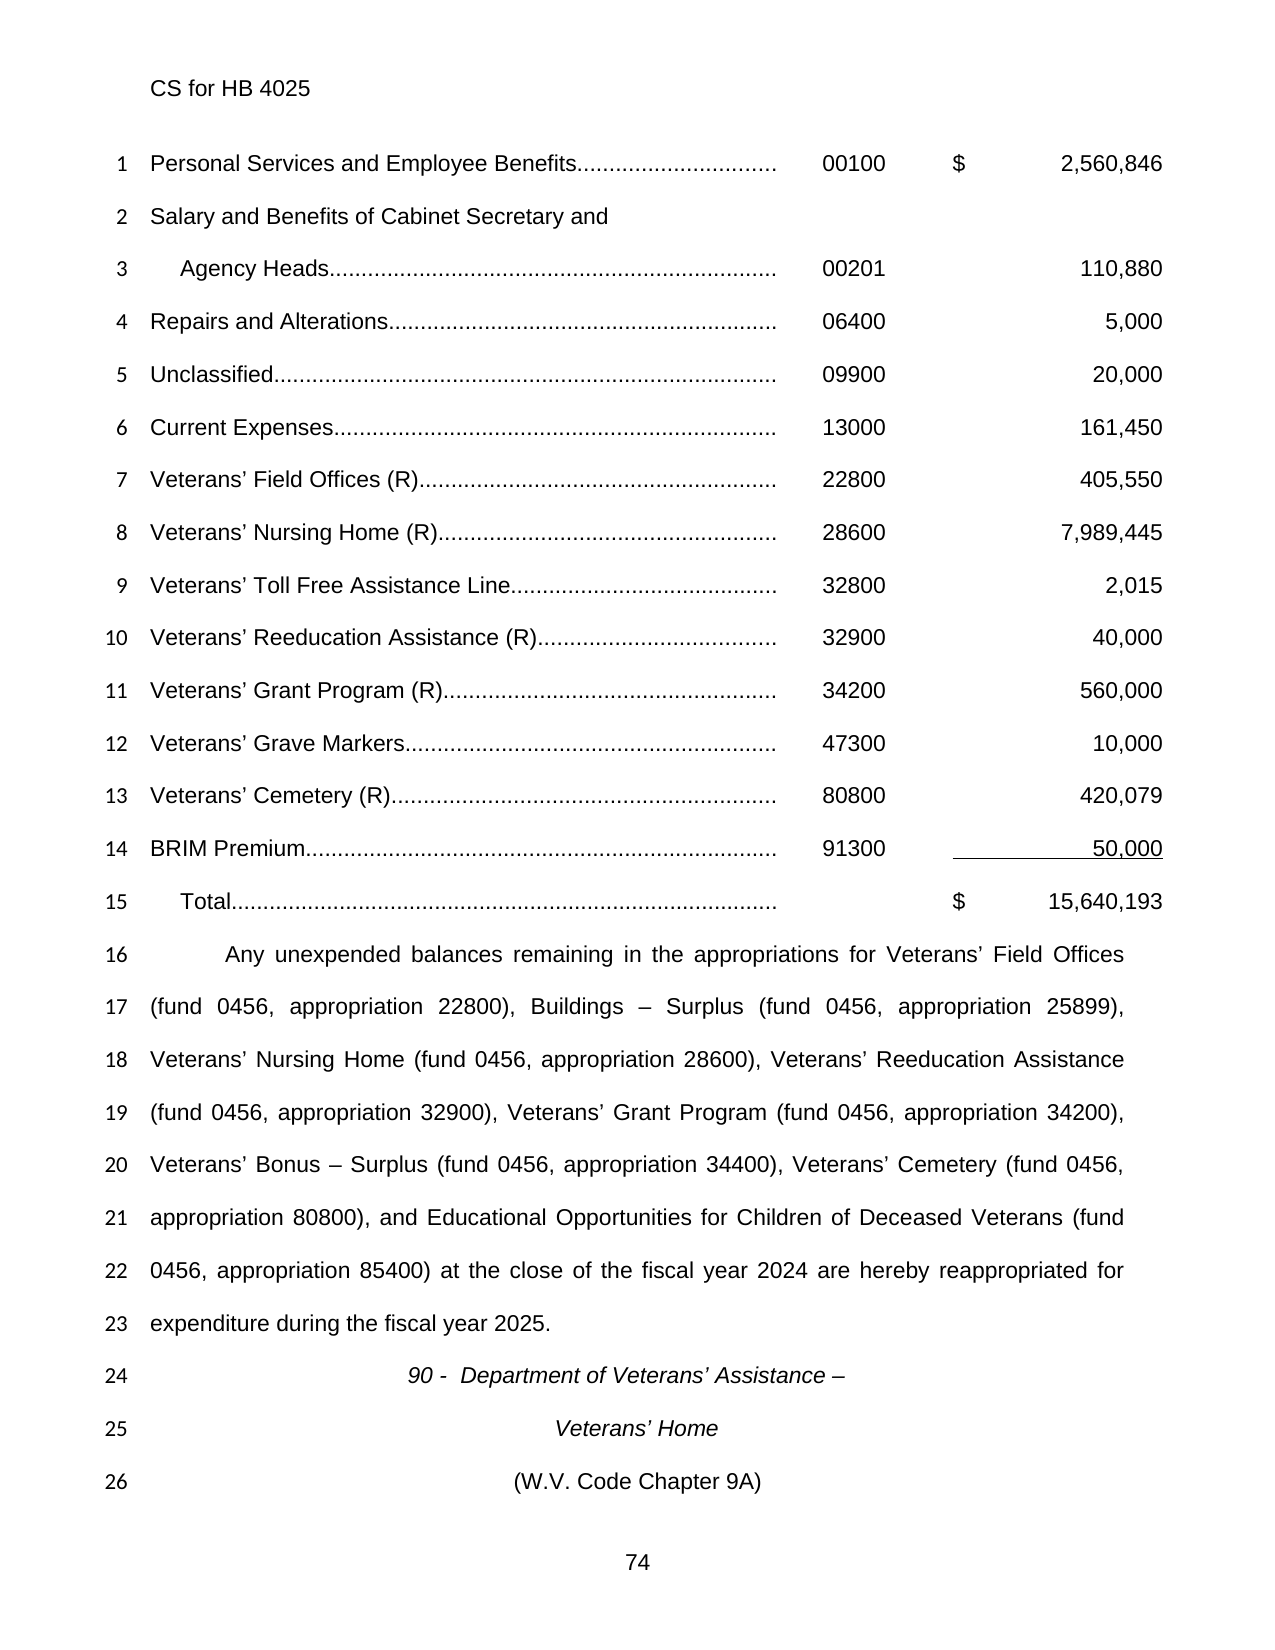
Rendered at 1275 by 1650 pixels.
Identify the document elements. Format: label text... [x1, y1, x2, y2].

text Veterans’ Home [150, 1415, 1125, 1441]
text Repairs and Alterations 06400 5,000 [150, 308, 1125, 334]
text Current Expenses 13000 161,450 [150, 413, 1125, 440]
text Total $ 15,640,193 [150, 888, 1125, 914]
text Veterans’ Cemetery (R) 80800 420,079 [150, 782, 1125, 809]
text Unclassified 09900 20,000 [150, 361, 1125, 387]
text Personal Services and Employee Benefits 00100 $ 2,560,846 [150, 150, 1125, 176]
text Agency Heads 00201 110,880 [150, 255, 1125, 282]
list Department of Veterans’ Assistance – [150, 1362, 1125, 1389]
text Veterans’ Field Offices (R) 22800 405,550 [150, 466, 1125, 493]
text BRIM Premium 91300 50,000 [150, 835, 1125, 862]
text Any unexpended balances remaining in the appropriations for Veterans’ Field Offices (fund 0456, appropriation 22800), Buildings – Surplus (fund 0456, appropriation 25899), Veterans’ Nursing Home (fund 0456, appropriation 28600), Veterans’ Reeducation Assistance (fund 0456, appropriation 32900), Veterans’ Grant Program (fund 0456, appropriation 34200), Veterans’ Bonus – Surplus (fund 0456, appropriation 34400), Veterans’ Cemetery (fund 0456, appropriation 80800), and Educational Opportunities for Children of Deceased Veterans (fund 0456, appropriation 85400) at the close of the fiscal year 2024 are hereby reappropriated for expenditure during the fiscal year 2025. [150, 941, 1125, 1336]
text Veterans’ Nursing Home (R) 28600 7,989,445 [150, 519, 1125, 545]
text Veterans’ Grant Program (R) 34200 560,000 [150, 677, 1125, 703]
text (W.V. Code Chapter 9A) [150, 1468, 1125, 1494]
text Salary and Benefits of Cabinet Secretary and [150, 203, 1125, 229]
text Veterans’ Grave Markers 47300 10,000 [150, 730, 1125, 756]
text Veterans’ Reeducation Assistance (R) 32900 40,000 [150, 624, 1125, 651]
text Veterans’ Toll Free Assistance Line 32800 2,015 [150, 572, 1125, 598]
